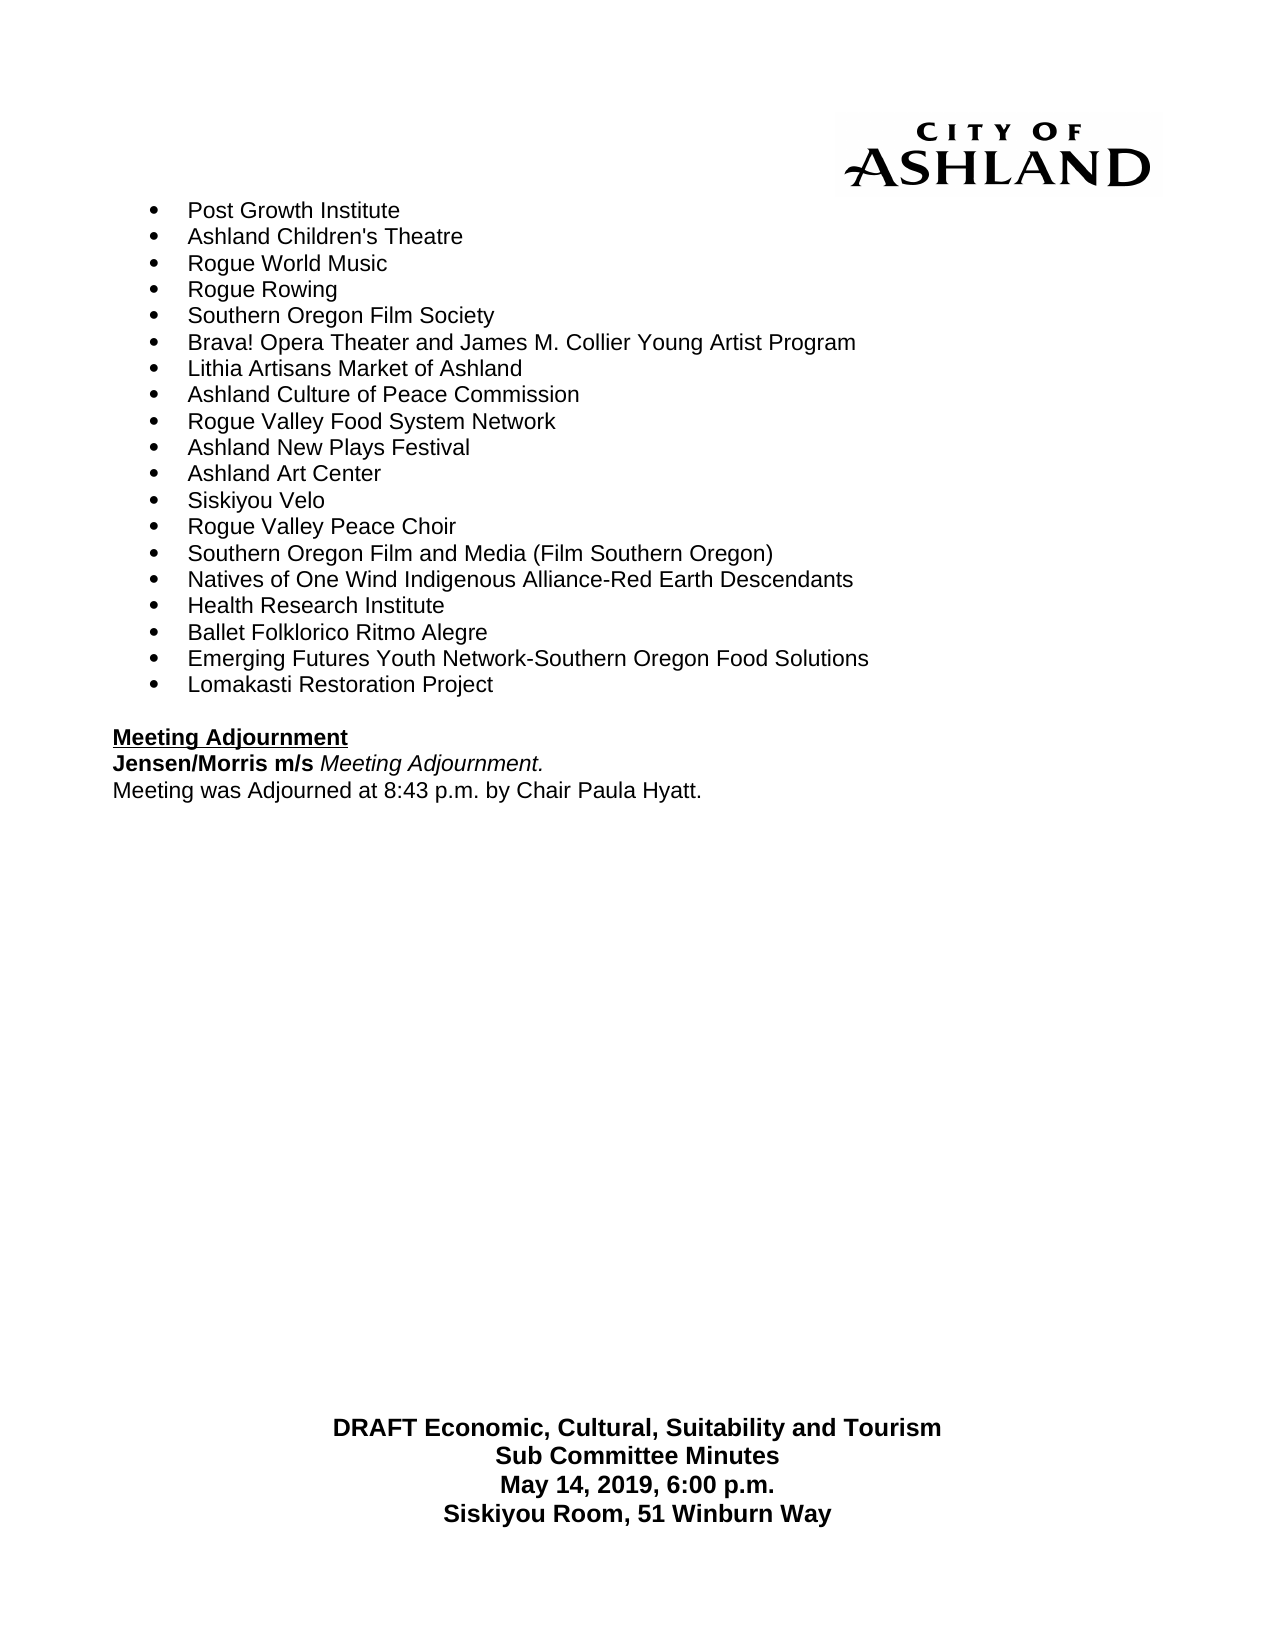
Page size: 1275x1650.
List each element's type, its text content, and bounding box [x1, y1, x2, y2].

list Rogue Valley Food System Network [150, 408, 1162, 434]
list Southern Oregon Film Society [150, 302, 1162, 329]
list Southern Oregon Film and Media (Film Southern Oregon) [150, 539, 1162, 566]
list Ashland Children's Theatre [150, 223, 1162, 249]
text DRAFT Economic, Cultural, Suitability and Tourism [112, 1412, 1162, 1441]
list Rogue Valley Peace Choir [150, 513, 1162, 539]
list Brava! Opera Theater and James M. Collier Young Artist Program [150, 329, 1162, 355]
text Siskiyou Room, 51 Winburn Way [112, 1499, 1162, 1527]
list Ashland New Plays Festival [150, 434, 1162, 460]
list Post Growth Institute [150, 197, 1162, 223]
list Siskiyou Velo [150, 487, 1162, 513]
list Natives of One Wind Indigenous Alliance-Red Earth Descendants [150, 566, 1162, 592]
list Health Research Institute [150, 592, 1162, 618]
list Emerging Futures Youth Network-Southern Oregon Food Solutions [150, 645, 1162, 671]
text May 14, 2019, 6:00 p.m. [112, 1470, 1162, 1499]
text Meeting was Adjourned at 8:43 p.m. by Chair Paula Hyatt. [112, 777, 1162, 803]
text Jensen/Morris m/s Meeting Adjournment. [112, 750, 1162, 777]
list Rogue World Music [150, 249, 1162, 276]
list Lithia Artisans Market of Ashland [150, 355, 1162, 381]
picture [834, 112, 1163, 197]
list Ashland Culture of Peace Commission [150, 381, 1162, 408]
list Rogue Rowing [150, 276, 1162, 302]
text Sub Committee Minutes [112, 1441, 1162, 1470]
list Ashland Art Center [150, 460, 1162, 487]
list Lomakasti Restoration Project [150, 671, 1162, 698]
list Ballet Folklorico Ritmo Alegre [150, 618, 1162, 645]
text Meeting Adjournment [112, 698, 1162, 750]
